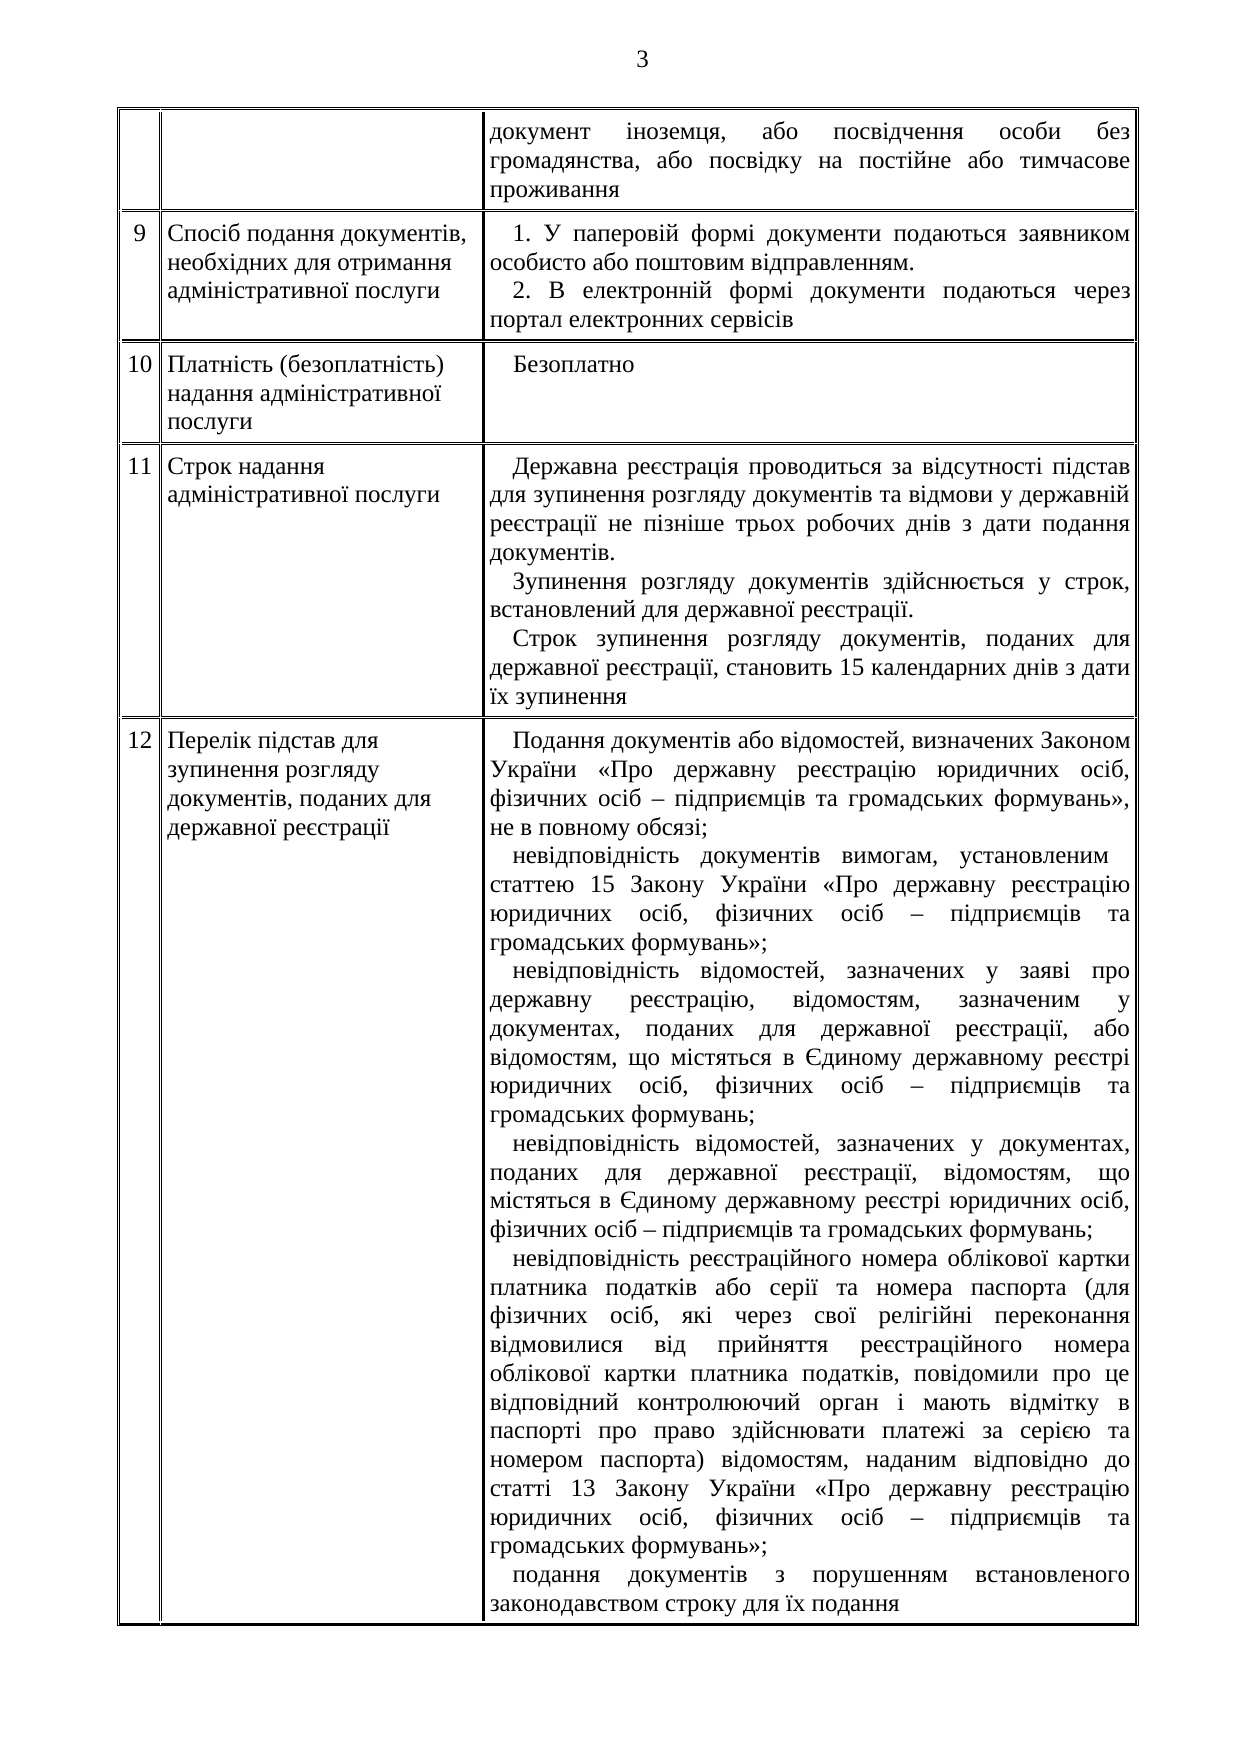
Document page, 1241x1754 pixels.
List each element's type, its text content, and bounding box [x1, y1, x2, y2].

table_cell 10 [120, 339, 159, 441]
table_cell 9 [118, 209, 161, 339]
table_cell 1. У паперовій формі документи подаються заявником особисто або поштовим відправленням. 2. В електронній формі документи подаються через портал електронних сервісів [483, 209, 1137, 339]
table_cell Подання документів або відомостей, визначених Законом України «Про державну реєстрацію юридичних осіб, фізичних осіб – підприємців та громадських формувань», не в повному обсязі; невідповідність документів вимогам, установленим статтею 15 Закону України «Про державну реєстрацію юридичних осіб, фізичних осіб – підприємців та громадських формувань»; невідповідність відомостей, зазначених у заяві про державну реєстрацію, відомостям, зазначеним у документах, поданих для державної реєстрації, або відомостям, що містяться в Єдиному державному реєстрі юридичних осіб, фізичних осіб – підприємців та громадських формувань; невідповідність відомостей, зазначених у документах, поданих для державної реєстрації, відомостям, що містяться в Єдиному державному реєстрі юридичних осіб, фізичних осіб – підприємців та громадських формувань; невідповідність реєстраційного номера облікової картки платника податків або серії та номера паспорта (для фізичних осіб, які через свої релігійні переконання відмовилися від прийняття реєстраційного номера облікової картки платника податків, повідомили про це відповідний контролюючий орган і мають відмітку в паспорті про право здійснювати платежі за серією та номером паспорта) відомостям, наданим відповідно до статті 13 Закону України «Про державну реєстрацію юридичних осіб, фізичних осіб – підприємців та громадських формувань»; подання документів з порушенням встановленого законодавством строку для їх подання [483, 716, 1137, 1623]
table_cell Безоплатно [485, 339, 1136, 441]
table_cell Державна реєстрація проводиться за відсутності підстав для зупинення розгляду документів та відмови у державній реєстрації не пізніше трьох робочих днів з дати подання документів. Зупинення розгляду документів здійснюється у строк, встановлений для державної реєстрації. Строк зупинення розгляду документів, поданих для державної реєстрації, становить 15 календарних днів з дати їх зупинення [485, 441, 1136, 716]
table_cell Спосіб подання документів, необхідних для отримання адміністративної послуги [162, 212, 482, 339]
table_cell 8 [120, 110, 161, 209]
table_cell Платність (безоплатність) надання адміністративної послуги [162, 343, 482, 441]
table_cell 12 [118, 716, 161, 1623]
table_cell Перелік підстав для зупинення розгляду документів, поданих для державної реєстрації [161, 719, 483, 1623]
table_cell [161, 110, 483, 209]
table_cell Строк надання адміністративної послуги [162, 445, 482, 716]
table_cell 11 [120, 441, 159, 716]
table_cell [483, 110, 1135, 209]
